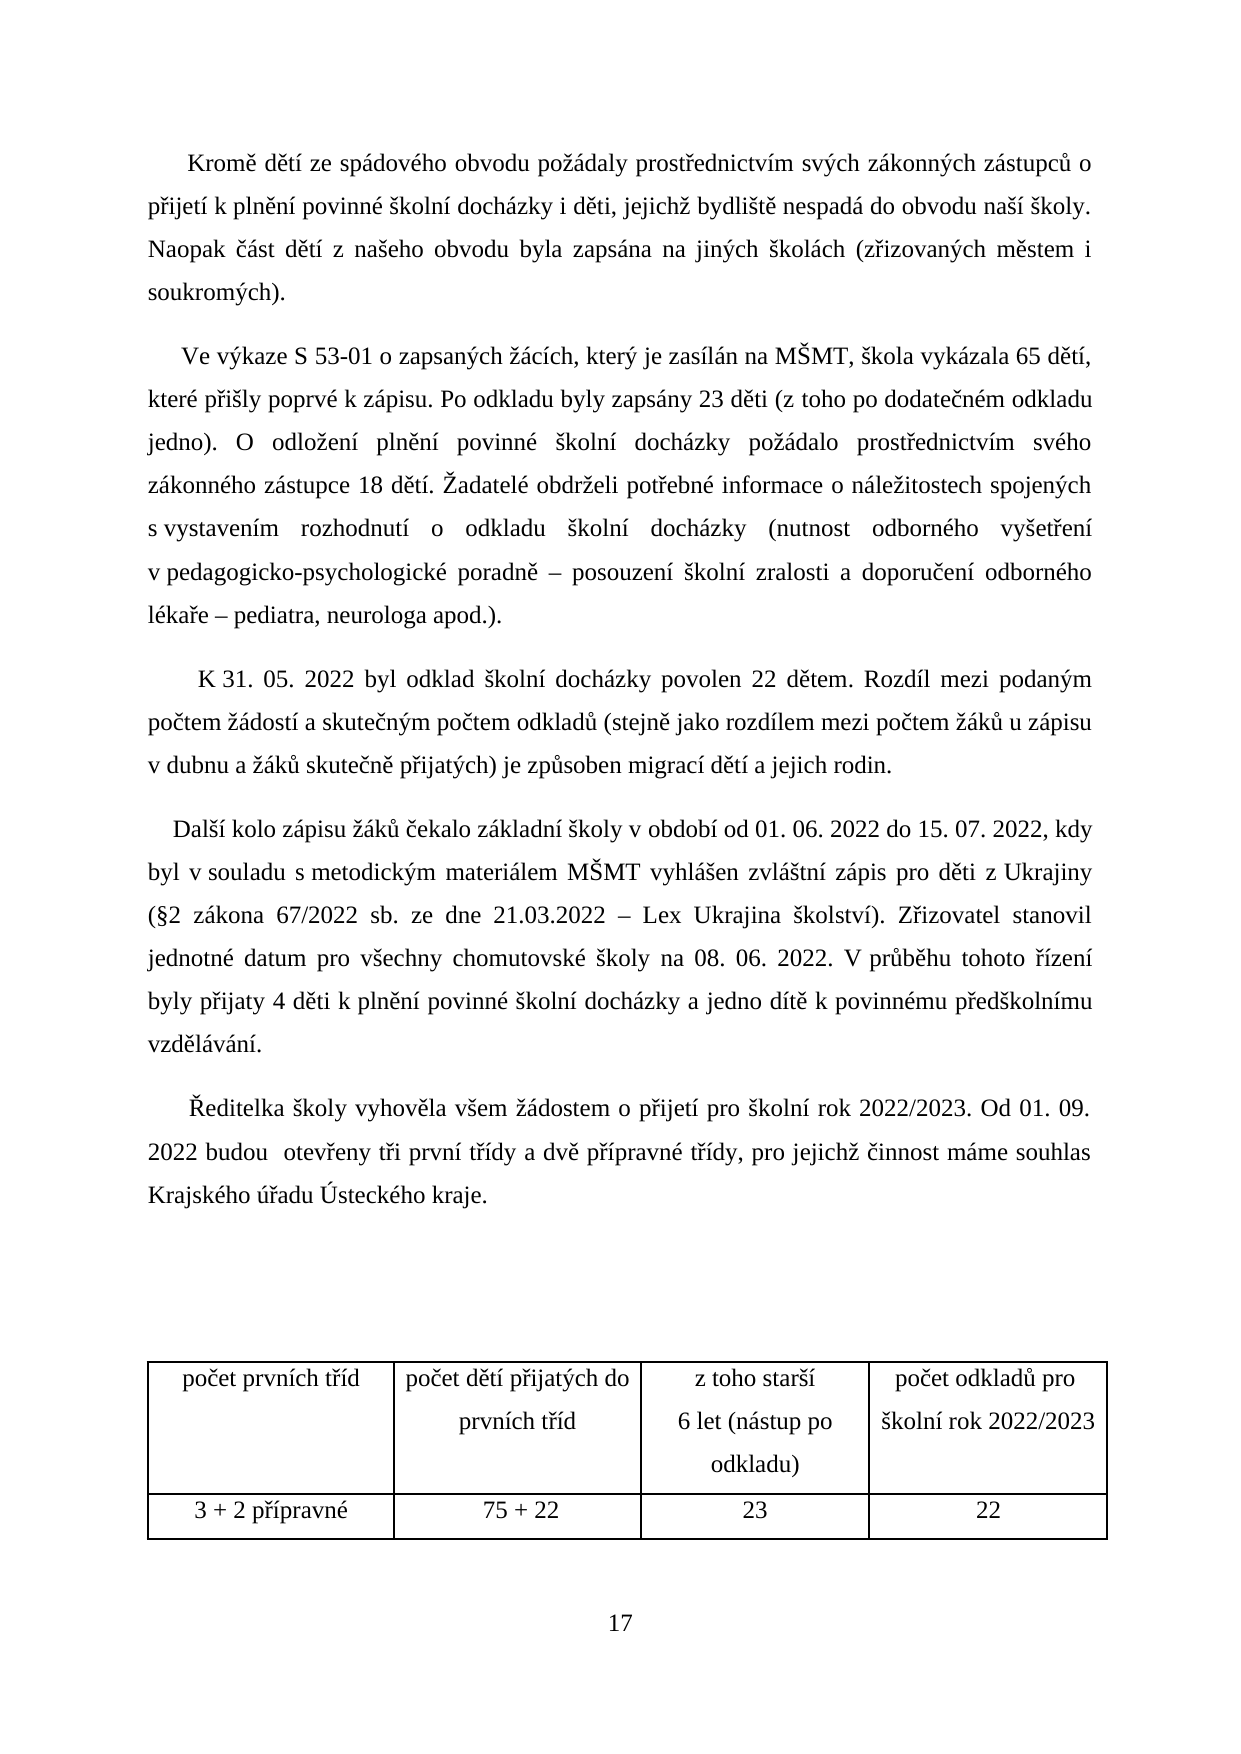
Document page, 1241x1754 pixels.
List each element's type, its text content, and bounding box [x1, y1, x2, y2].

text Ve výkaze S 53-01 o zapsaných žácích, který je zasílán na MŠMT, škola vykázala 65 dětí, které přišly poprvé k zápisu. Po odkladu byly zapsány 23 děti (z toho po dodatečném odkladu jedno). O odložení plnění povinné školní docházky požádalo prostřednictvím svého zákonného zástupce 18 dětí. Žadatelé obdrželi potřebné informace o náležitostech spojených s vystavením rozhodnutí o odkladu školní docházky (nutnost odborného vyšetření v pedagogicko-psychologické poradně – posouzení školní zralosti a doporučení odborného lékaře – pediatra, neurologa apod.). [148, 341, 1092, 628]
text K 31. 05. 2022 byl odklad školní docházky povolen 22 dětem. Rozdíl mezi podaným počtem žádostí a skutečným počtem odkladů (stejně jako rozdílem mezi počtem žáků u zápisu v dubnu a žáků skutečně přijatých) je způsoben migrací dětí a jejich rodin. [148, 664, 1092, 779]
table_header počet odkladů pro školní rok 2022/2023 [870, 1363, 1106, 1493]
table_header počet dětí přijatých do prvních tříd [395, 1363, 640, 1493]
table_header počet prvních tříd [149, 1363, 393, 1493]
table_cell 75 + 22 [395, 1495, 640, 1538]
table_cell 22 [870, 1495, 1106, 1538]
text Kromě dětí ze spádového obvodu požádaly prostřednictvím svých zákonných zástupců o přijetí k plnění povinné školní docházky i děti, jejichž bydliště nespadá do obvodu naší školy. Naopak část dětí z našeho obvodu byla zapsána na jiných školách (zřizovaných městem i soukromých). [148, 148, 1092, 306]
text Další kolo zápisu žáků čekalo základní školy v období od 01. 06. 2022 do 15. 07. 2022, kdy byl v souladu s metodickým materiálem MŠMT vyhlášen zvláštní zápis pro děti z Ukrajiny (§2 zákona 67/2022 sb. ze dne 21.03.2022 – Lex Ukrajina školství). Zřizovatel stanovil jednotné datum pro všechny chomutovské školy na 08. 06. 2022. V průběhu tohoto řízení byly přijaty 4 děti k plnění povinné školní docházky a jedno dítě k povinnému předškolnímu vzdělávání. [148, 814, 1092, 1058]
table_cell 23 [642, 1495, 868, 1538]
table_header z toho starší 6 let (nástup po odkladu) [642, 1363, 868, 1493]
table_cell 3 + 2 přípravné [149, 1495, 393, 1538]
text Ředitelka školy vyhověla všem žádostem o přijetí pro školní rok 2022/2023. Od 01. 09. 2022 budou otevřeny tři první třídy a dvě přípravné třídy, pro jejichž činnost máme souhlas Krajského úřadu Ústeckého kraje. [148, 1093, 1092, 1208]
